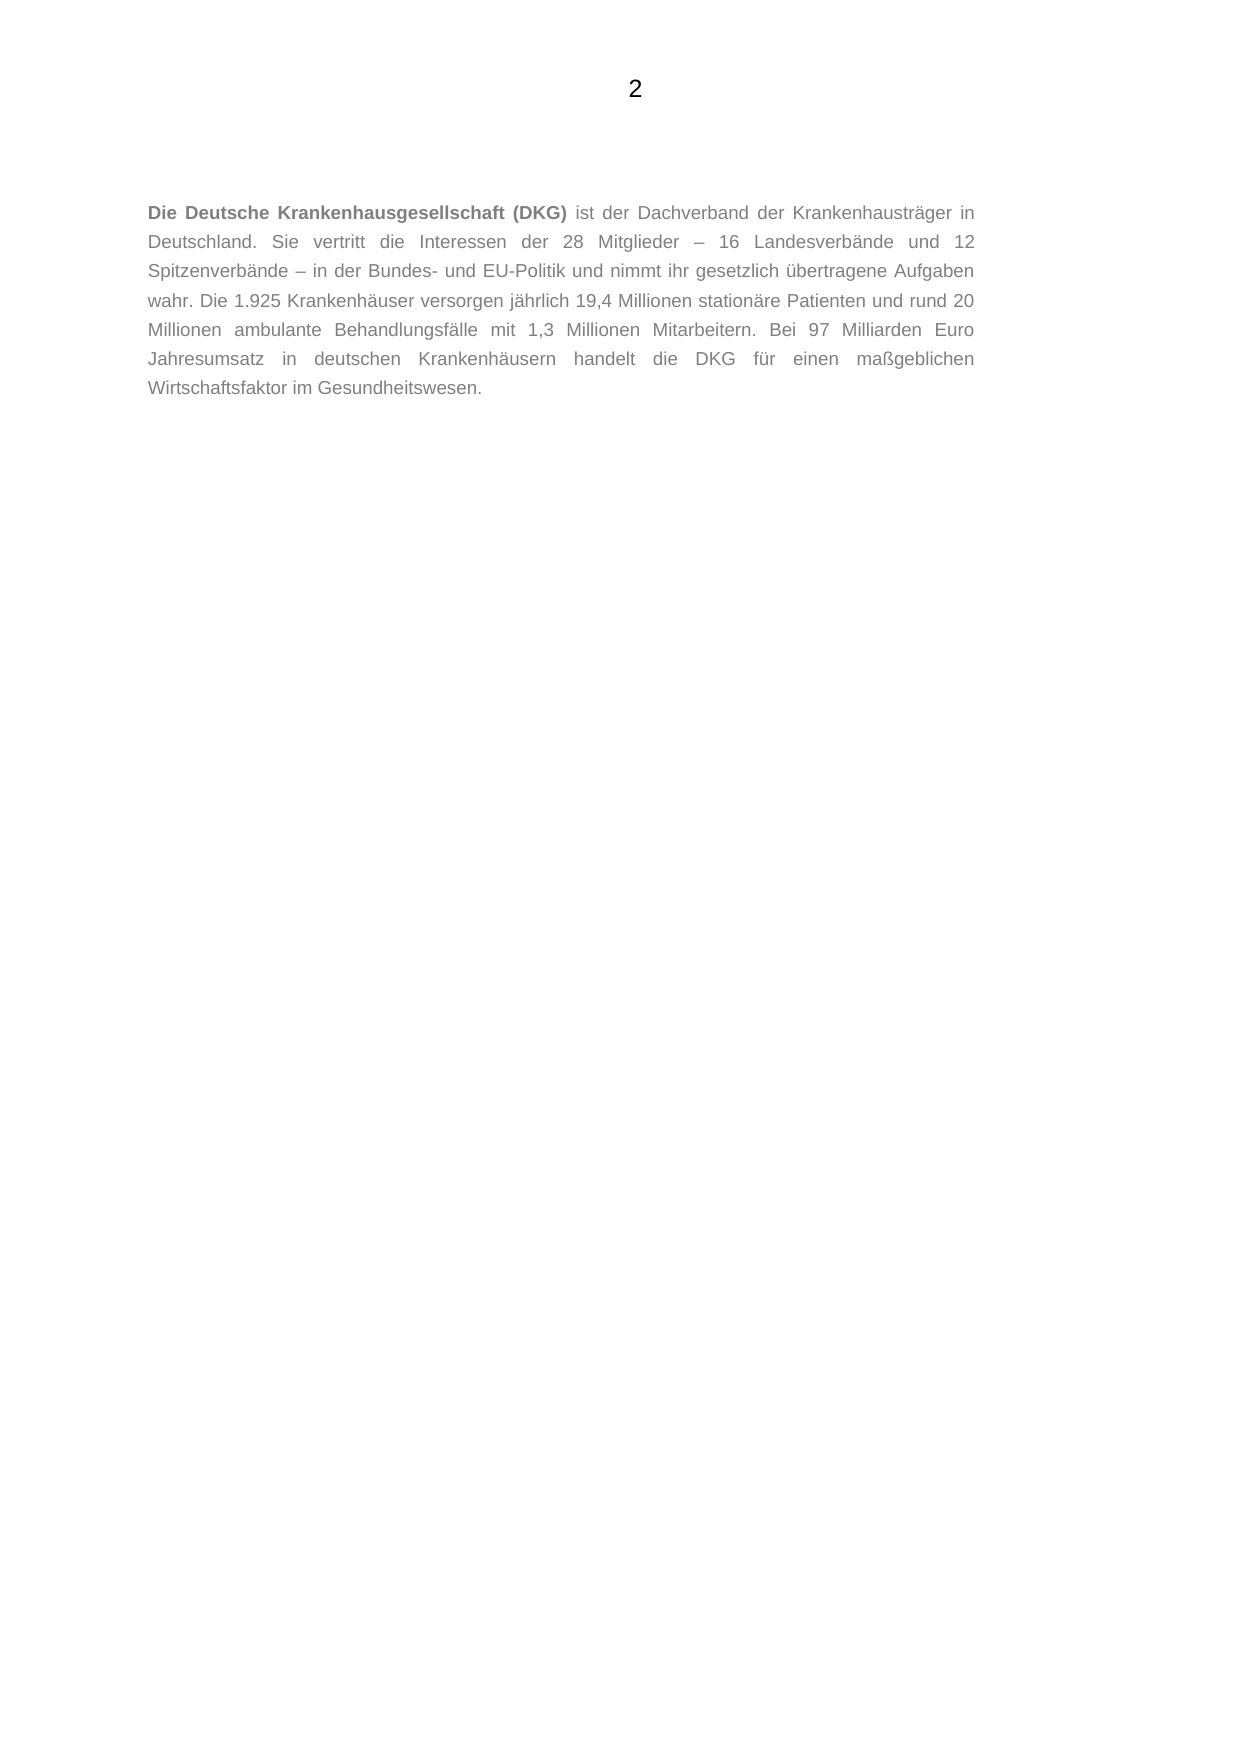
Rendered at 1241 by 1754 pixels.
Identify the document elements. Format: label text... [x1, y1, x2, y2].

text Die Deutsche Krankenhausgesellschaft (DKG) ist der Dachverband der Krankenhausträger in Deutschland. Sie vertritt die Interessen der 28 Mitglieder – 16 Landesverbände und 12 Spitzenverbände – in der Bundes- und EU-Politik und nimmt ihr gesetzlich übertragene Aufgaben wahr. Die 1.925 Krankenhäuser versorgen jährlich 19,4 Millionen stationäre Patienten und rund 20 Millionen ambulante Behandlungsfälle mit 1,3 Millionen Mitarbeitern. Bei 97 Milliarden Euro Jahresumsatz in deutschen Krankenhäusern handelt die DKG für einen maßgeblichen Wirtschaftsfaktor im Gesundheitswesen. [148, 194, 975, 398]
